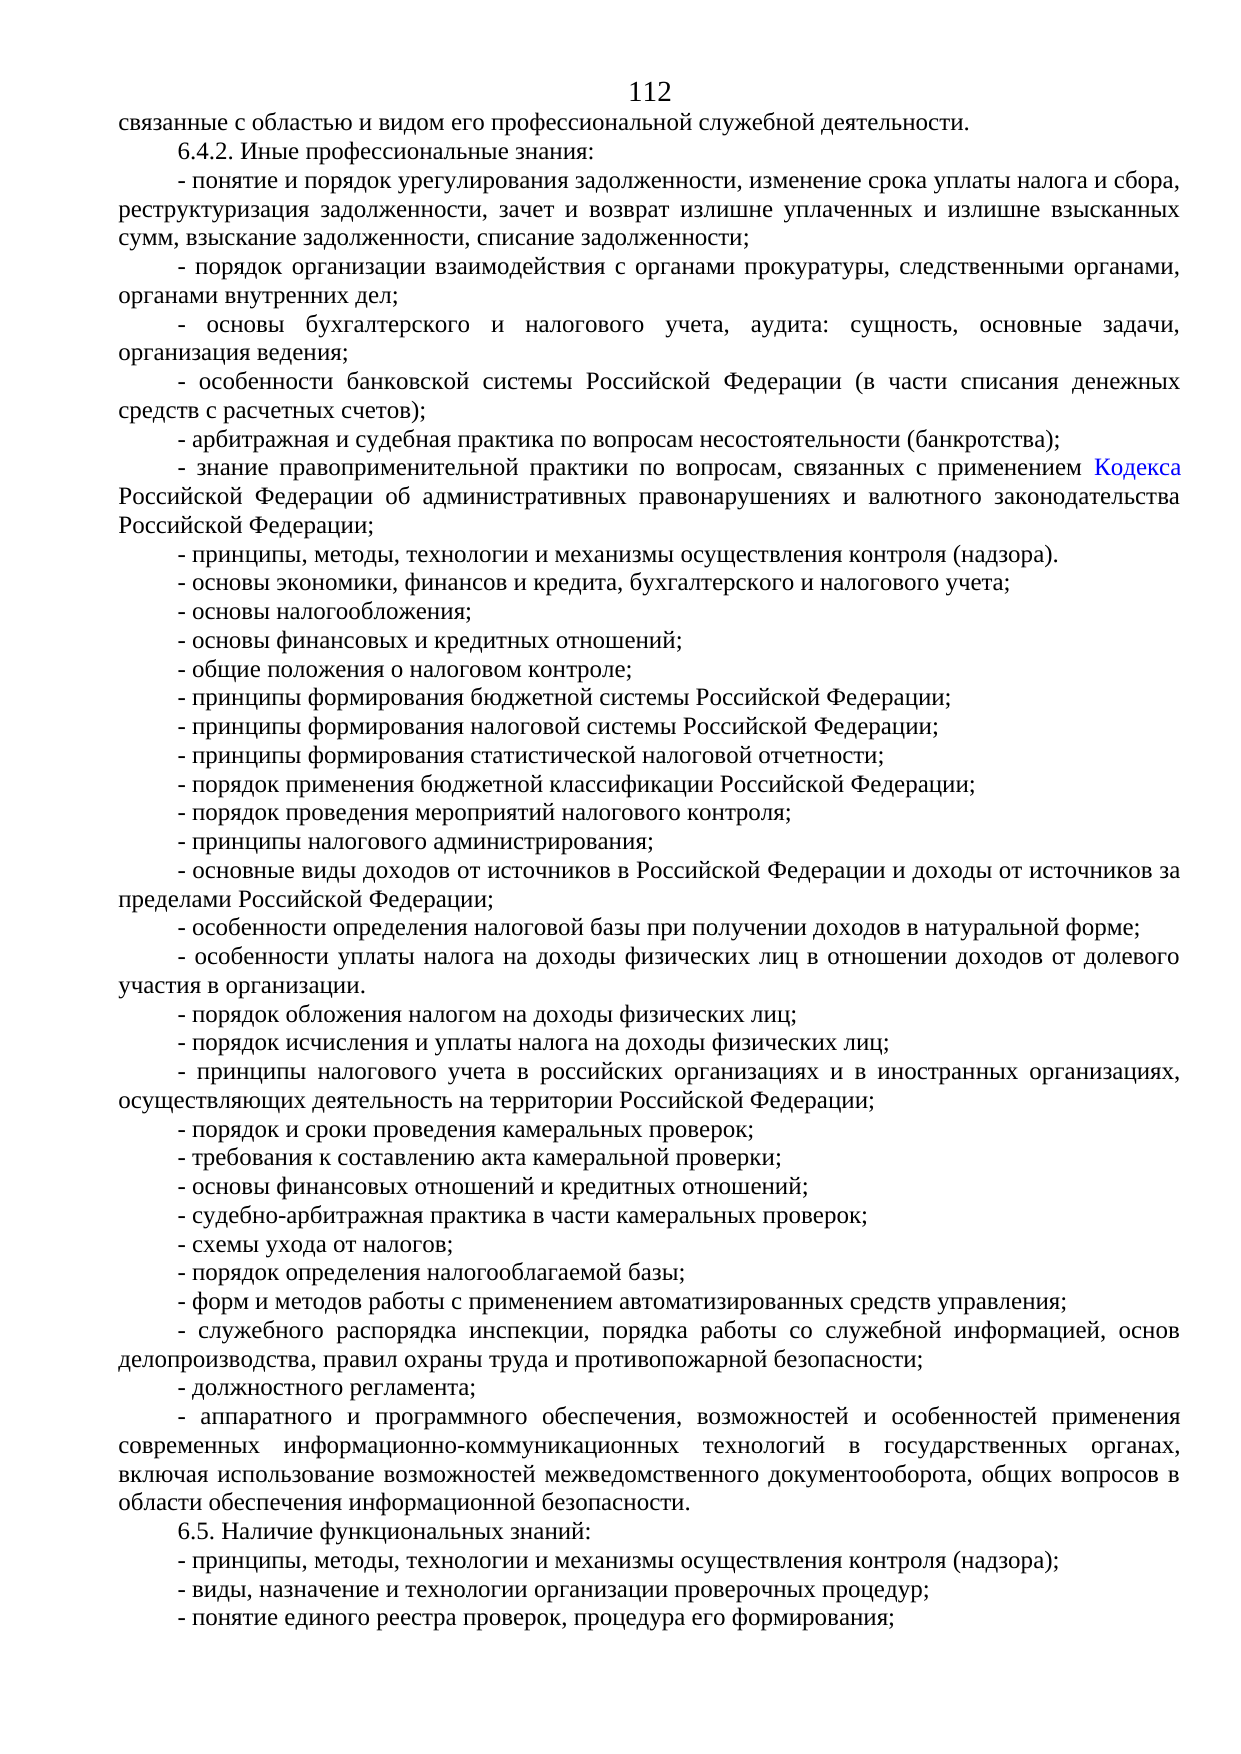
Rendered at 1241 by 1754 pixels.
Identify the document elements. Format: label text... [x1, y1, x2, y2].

text - особенности уплаты налога на доходы физических лиц в отношении доходов от долевого участия в организации. [118, 941, 1181, 999]
text - порядок и сроки проведения камеральных проверок; [118, 1114, 1181, 1142]
text - принципы формирования бюджетной системы Российской Федерации; [118, 682, 1181, 711]
text - основы налогообложения; [118, 596, 1181, 625]
text - основы финансовых отношений и кредитных отношений; [118, 1171, 1181, 1200]
text - судебно-арбитражная практика в части камеральных проверок; [118, 1200, 1181, 1229]
text - служебного распорядка инспекции, порядка работы со служебной информацией, основ делопроизводства, правил охраны труда и противопожарной безопасности; [118, 1315, 1181, 1372]
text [118, 107, 1181, 136]
text - порядок проведения мероприятий налогового контроля; [118, 797, 1181, 826]
text - порядок обложения налогом на доходы физических лиц; [118, 999, 1181, 1027]
text - основные виды доходов от источников в Российской Федерации и доходы от источников за пределами Российской Федерации; [118, 855, 1181, 912]
text - порядок применения бюджетной классификации Российской Федерации; [118, 769, 1181, 797]
text - форм и методов работы с применением автоматизированных средств управления; [118, 1286, 1181, 1315]
text - принципы налогового администрирования; [118, 826, 1181, 855]
text - арбитражная и судебная практика по вопросам несостоятельности (банкротства); [118, 424, 1181, 452]
text - особенности определения налоговой базы при получении доходов в натуральной форме; [118, 912, 1181, 941]
text 6.5. Наличие функциональных знаний: [118, 1516, 1181, 1545]
text - принципы формирования статистической налоговой отчетности; [118, 740, 1181, 769]
text - принципы налогового учета в российских организациях и в иностранных организациях, осуществляющих деятельность на территории Российской Федерации; [118, 1056, 1181, 1114]
text - знание правоприменительной практики по вопросам, связанных с применением Кодекса Российской Федерации об административных правонарушениях и валютного законодательства Российской Федерации; [118, 452, 1181, 539]
text - порядок определения налогооблагаемой базы; [118, 1257, 1181, 1286]
text - особенности банковской системы Российской Федерации (в части списания денежных средств с расчетных счетов); [118, 366, 1181, 424]
text - принципы формирования налоговой системы Российской Федерации; [118, 711, 1181, 740]
text - понятие и порядок урегулирования задолженности, изменение срока уплаты налога и сбора, реструктуризация задолженности, зачет и возврат излишне уплаченных и излишне взысканных сумм, взыскание задолженности, списание задолженности; [118, 165, 1181, 251]
text - понятие единого реестра проверок, процедура его формирования; [118, 1602, 1181, 1631]
text - требования к составлению акта камеральной проверки; [118, 1142, 1181, 1171]
text - должностного регламента; [118, 1372, 1181, 1401]
text - принципы, методы, технологии и механизмы осуществления контроля (надзора); [118, 1545, 1181, 1574]
text 6.4.2. Иные профессиональные знания: [118, 136, 1181, 165]
text - порядок организации взаимодействия с органами прокуратуры, следственными органами, органами внутренних дел; [118, 251, 1181, 309]
text - принципы, методы, технологии и механизмы осуществления контроля (надзора). [118, 539, 1181, 567]
text - основы финансовых и кредитных отношений; [118, 625, 1181, 654]
text - аппаратного и программного обеспечения, возможностей и особенностей применения современных информационно-коммуникационных технологий в государственных органах, включая использование возможностей межведомственного документооборота, общих вопросов в области обеспечения информационной безопасности. [118, 1401, 1181, 1516]
text - общие положения о налоговом контроле; [118, 654, 1181, 682]
text - схемы ухода от налогов; [118, 1229, 1181, 1257]
text - основы бухгалтерского и налогового учета, аудита: сущность, основные задачи, организация ведения; [118, 309, 1181, 366]
text - основы экономики, финансов и кредита, бухгалтерского и налогового учета; [118, 567, 1181, 596]
text - порядок исчисления и уплаты налога на доходы физических лиц; [118, 1027, 1181, 1056]
text - виды, назначение и технологии организации проверочных процедур; [118, 1574, 1181, 1602]
